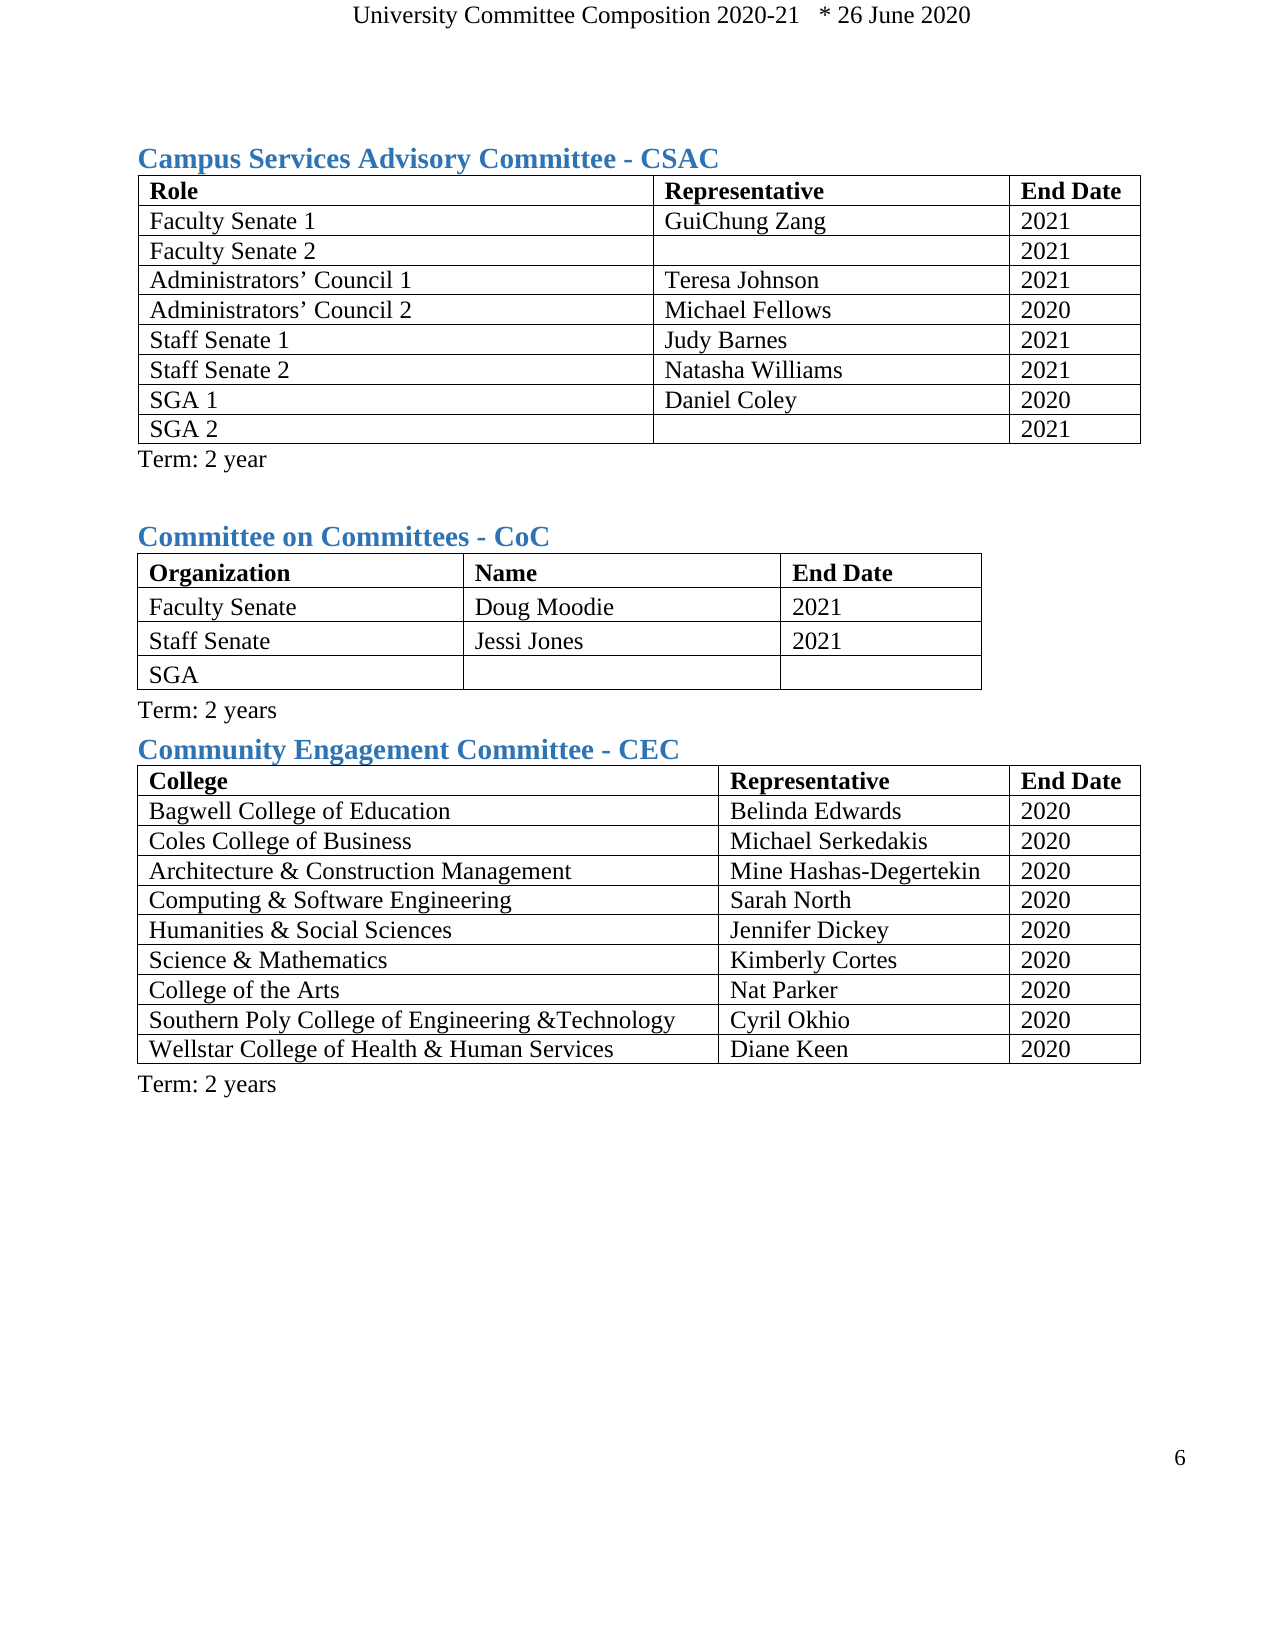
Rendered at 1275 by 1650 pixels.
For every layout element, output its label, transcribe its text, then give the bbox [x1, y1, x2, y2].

table_cell Faculty Senate [138, 588, 463, 621]
table_cell Staff Senate [138, 622, 463, 655]
table_cell 2021 [1010, 236, 1140, 264]
table_cell Humanities & Social Sciences [138, 915, 718, 944]
table_cell Doug Moodie [464, 588, 780, 621]
table_cell 2020 [1010, 385, 1140, 413]
table_cell [654, 415, 1009, 443]
table_cell Diane Keen [719, 1035, 1009, 1063]
table_cell Wellstar College of Health & Human Services [138, 1035, 718, 1063]
table_header End Date [781, 554, 981, 587]
table_cell Coles College of Business [138, 826, 718, 855]
table_header End Date [1010, 766, 1140, 795]
table_cell Daniel Coley [654, 385, 1009, 413]
table_cell 2020 [1010, 856, 1140, 884]
table_cell 2021 [781, 622, 981, 655]
table_cell [781, 656, 981, 689]
table_cell Jessi Jones [464, 622, 780, 655]
table_cell SGA 1 [139, 385, 653, 413]
table_cell Judy Barnes [654, 325, 1009, 354]
text Term: 2 years [137, 695, 1185, 723]
table_cell 2020 [1010, 886, 1140, 914]
table_cell Natasha Williams [654, 355, 1009, 384]
table_cell Administrators’ Council 1 [139, 266, 653, 294]
table_header College [138, 766, 718, 795]
table_cell Bagwell College of Education [138, 796, 718, 825]
table_cell Cyril Okhio [719, 1005, 1009, 1033]
table_cell Michael Serkedakis [719, 826, 1009, 855]
subtitle Campus Services Advisory Committee - CSAC [137, 142, 1085, 175]
table_cell 2020 [1010, 796, 1140, 825]
table_cell Nat Parker [719, 975, 1009, 1004]
table_cell Administrators’ Council 2 [139, 295, 653, 324]
table_cell 2021 [1010, 266, 1140, 294]
table_header Organization [138, 554, 463, 587]
table_cell [464, 656, 780, 689]
table_cell SGA [138, 656, 463, 689]
table_cell 2020 [1010, 975, 1140, 1004]
table_cell 2021 [1010, 415, 1140, 443]
table_cell Science & Mathematics [138, 945, 718, 974]
table_cell 2020 [1010, 1035, 1140, 1063]
table_cell Architecture & Construction Management [138, 856, 718, 884]
table_cell 2020 [1010, 945, 1140, 974]
table_cell SGA 2 [139, 415, 653, 443]
text Term: 2 years [137, 1069, 1185, 1097]
table_cell 2020 [1010, 295, 1140, 324]
table_cell [654, 236, 1009, 264]
table_cell Belinda Edwards [719, 796, 1009, 825]
table_cell 2020 [1010, 915, 1140, 944]
table_cell 2021 [1010, 206, 1140, 235]
table_cell GuiChung Zang [654, 206, 1009, 235]
table_cell Staff Senate 2 [139, 355, 653, 384]
subtitle Community Engagement Committee - CEC [137, 732, 1094, 765]
table_cell Southern Poly College of Engineering &Technology [138, 1005, 718, 1033]
table_cell Staff Senate 1 [139, 325, 653, 354]
table_cell 2021 [1010, 355, 1140, 384]
table_cell 2020 [1010, 1005, 1140, 1033]
table_cell Michael Fellows [654, 295, 1009, 324]
table_header Representative [654, 176, 1009, 205]
table_cell Sarah North [719, 886, 1009, 914]
table_cell 2020 [1010, 826, 1140, 855]
table_cell Faculty Senate 1 [139, 206, 653, 235]
table_header Name [464, 554, 780, 587]
table_cell Mine Hashas-Degertekin [719, 856, 1009, 884]
table_cell Teresa Johnson [654, 266, 1009, 294]
table_header End Date [1010, 176, 1140, 205]
table_header Representative [719, 766, 1009, 795]
table_cell Jennifer Dickey [719, 915, 1009, 944]
text Term: 2 year [137, 444, 1185, 473]
table_header Role [139, 176, 653, 205]
table_cell Computing & Software Engineering [138, 886, 718, 914]
table_cell Faculty Senate 2 [139, 236, 653, 264]
subtitle Committee on Committees - CoC [137, 519, 1100, 553]
table_cell 2021 [781, 588, 981, 621]
table_cell College of the Arts [138, 975, 718, 1004]
table_cell 2021 [1010, 325, 1140, 354]
table_cell Kimberly Cortes [719, 945, 1009, 974]
